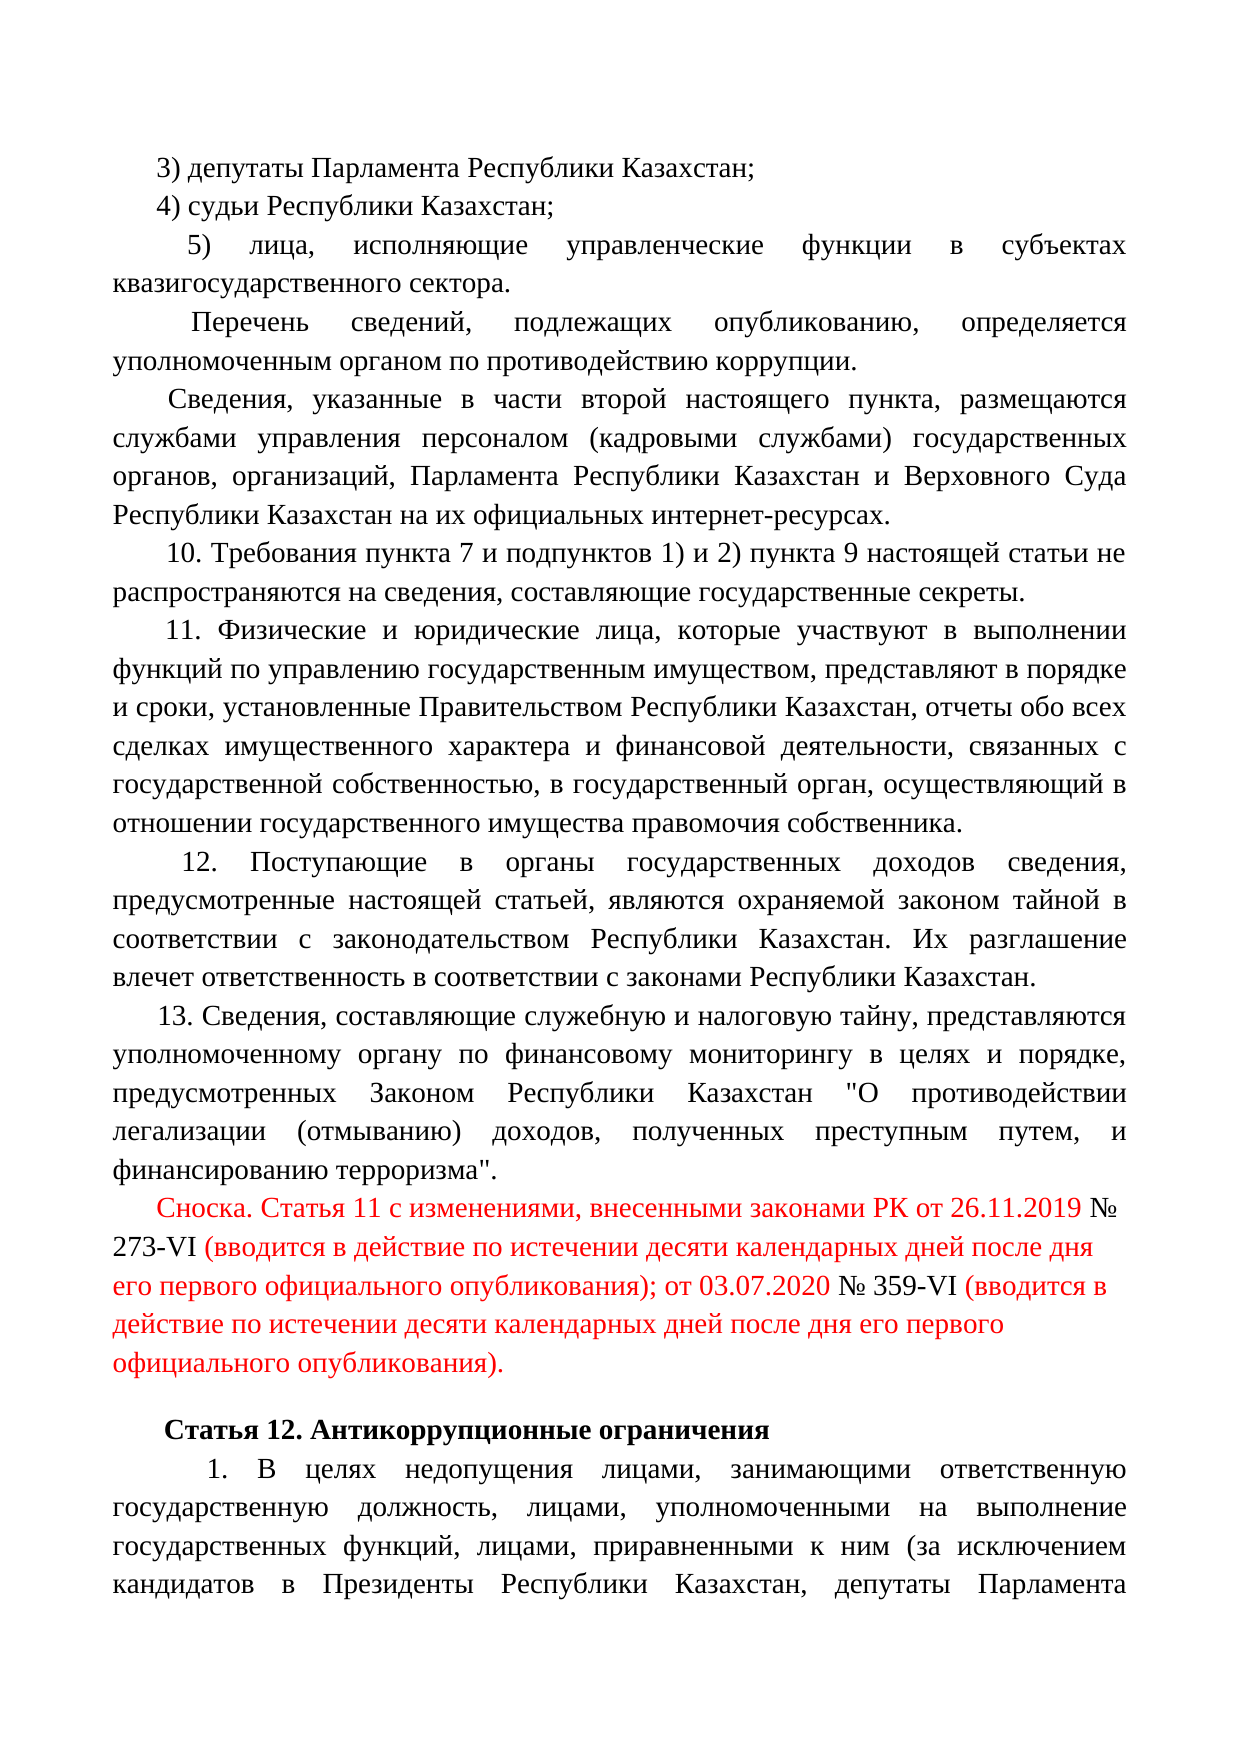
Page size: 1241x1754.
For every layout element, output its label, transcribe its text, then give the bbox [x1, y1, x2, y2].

text 10. Требования пункта 7 и подпунктов 1) и 2) пункта 9 настоящей статьи не распространяются на сведения, составляющие государственные секреты. [112, 535, 1128, 607]
text Сведения, указанные в части второй настоящего пункта, размещаются службами управления персоналом (кадровыми службами) государственных органов, организаций, Парламента Республики Казахстан и Верховного Суда Республики Казахстан на их официальных интернет-ресурсах. [112, 381, 1128, 530]
text 11. Физические и юридические лица, которые участвуют в выполнении функций по управлению государственным имуществом, представляют в порядке и сроки, установленные Правительством Республики Казахстан, отчеты обо всех сделках имущественного характера и финансовой деятельности, связанных с государственной собственностью, в государственный орган, осуществляющий в отношении государственного имущества правомочия собственника. [112, 612, 1128, 839]
text 3) депутаты Парламента Республики Казахстан; [112, 150, 1128, 183]
text 12. Поступающие в органы государственных доходов сведения, предусмотренные настоящей статьей, являются охраняемой законом тайной в соответствии с законодательством Республики Казахстан. Их разглашение влечет ответственность в соответствии с законами Республики Казахстан. [112, 844, 1128, 993]
text Статья 12. Антикоррупционные ограничения [112, 1412, 1128, 1446]
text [112, 1451, 1128, 1600]
text 5) лица, исполняющие управленческие функции в субъектах квазигосударственного сектора. [112, 227, 1128, 299]
text Перечень сведений, подлежащих опубликованию, определяется уполномоченным органом по противодействию коррупции. [112, 304, 1128, 376]
text Сноска. Статья 11 с изменениями, внесенными законами РК от 26.11.2019 № 273-VI (вводится в действие по истечении десяти календарных дней после дня его первого официального опубликования); от 03.07.2020 № 359-VI (вводится в действие по истечении десяти календарных дней после дня его первого официального опубликования). [112, 1191, 1128, 1408]
text 13. Сведения, составляющие служебную и налоговую тайну, представляются уполномоченному органу по финансовому мониторингу в целях и порядке, предусмотренных Законом Республики Казахстан "О противодействии легализации (отмыванию) доходов, полученных преступным путем, и финансированию терроризма". [112, 998, 1128, 1186]
text 4) судьи Республики Казахстан; [112, 188, 1128, 222]
